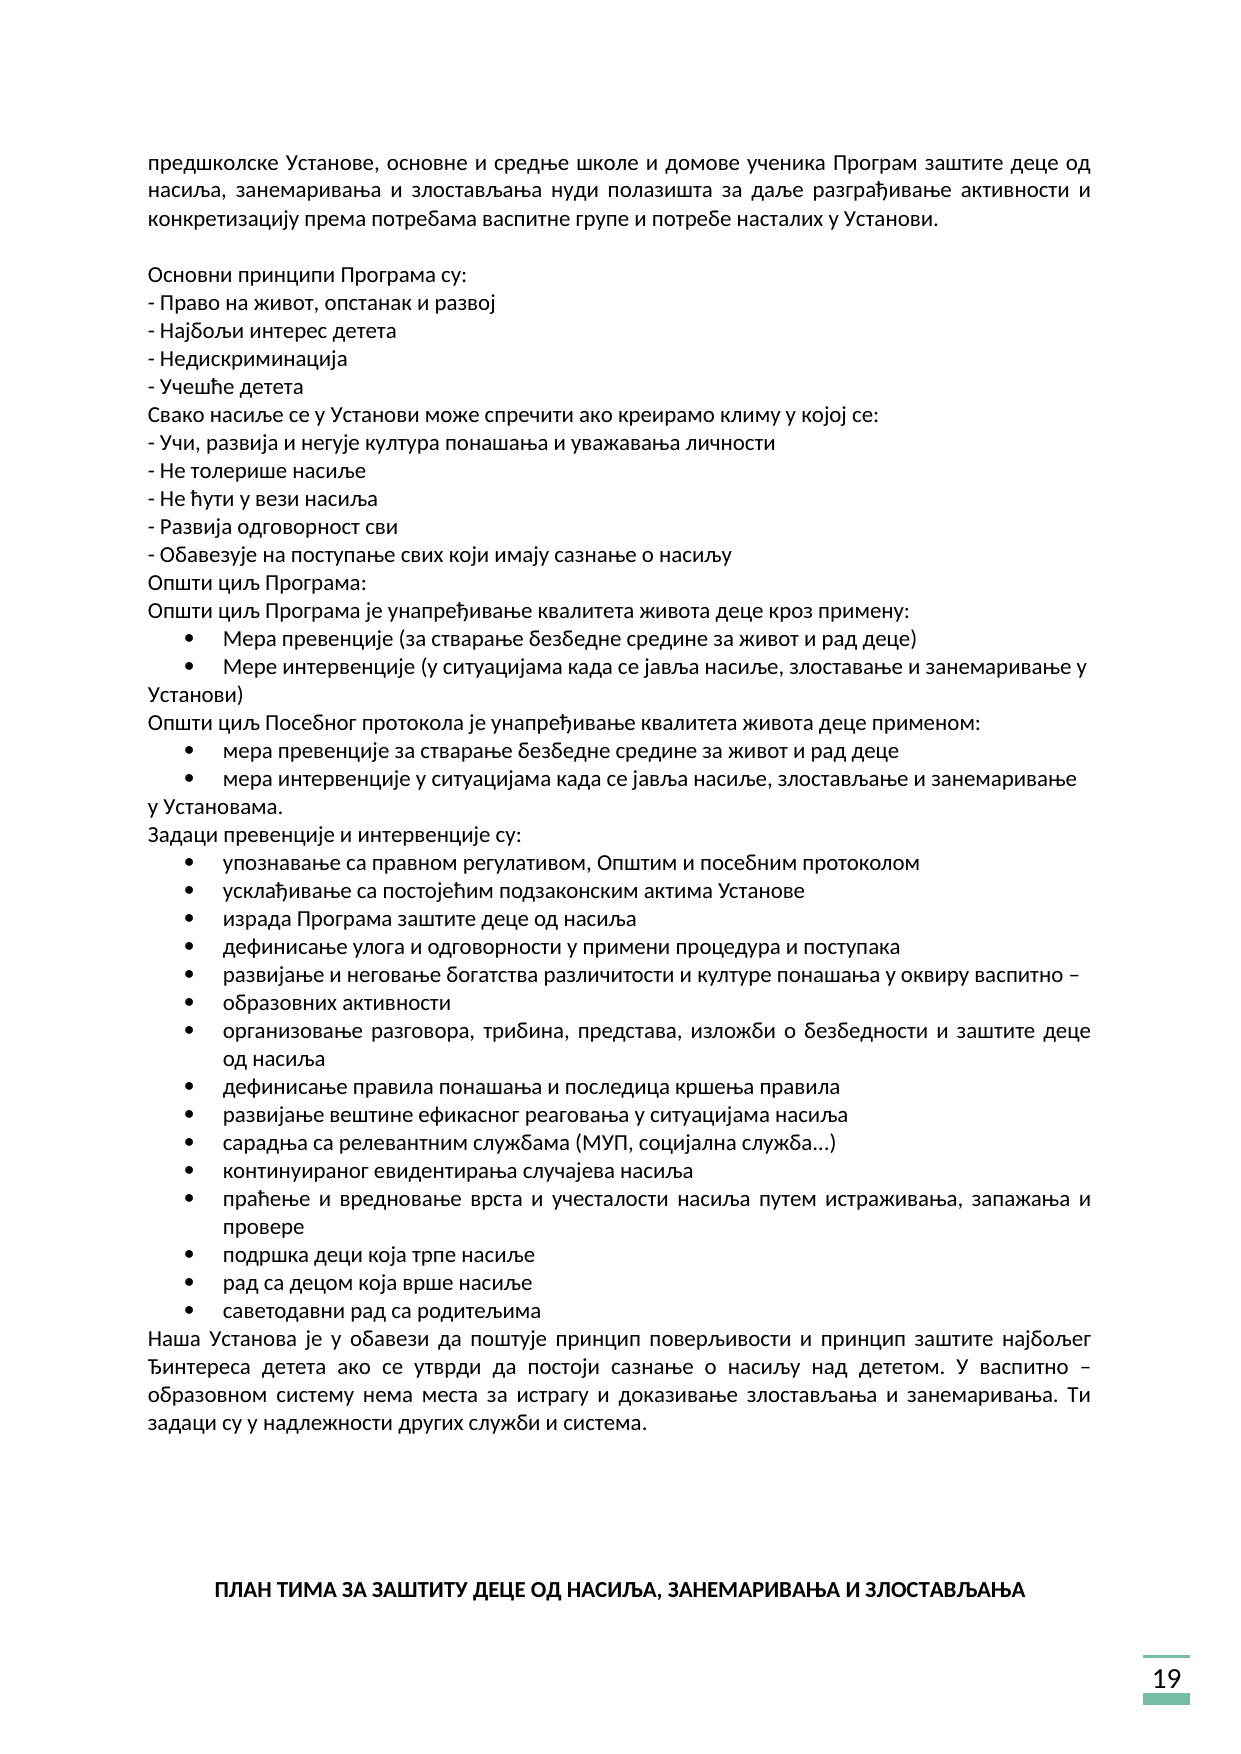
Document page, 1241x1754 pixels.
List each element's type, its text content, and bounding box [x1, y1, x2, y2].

list развијање вештине ефикасног реаговања у ситуацијама насиља [185, 1100, 1093, 1128]
list саветодавни рад са родитељима [185, 1296, 1093, 1324]
list дефинисање правила понашања и последица кршења правила [185, 1072, 1093, 1100]
text - Учи, развија и негује култура понашања и уважавања личности [148, 428, 1093, 456]
text - Најбољи интерес детета [148, 316, 1093, 344]
list праћење и вредновање врста и учесталости насиља путем истраживања, запажања и провере [185, 1184, 1093, 1240]
list организовање разговора, трибина, представа, изложби о безбедности и заштите деце од насиља [185, 1016, 1093, 1072]
list образовних активности [185, 988, 1093, 1016]
text - Право на живот, опстанак и развој [148, 288, 1093, 316]
text у Установама. [148, 792, 1093, 820]
text Општи циљ Програма је унапређивање квалитета живота деце кроз примену: [148, 596, 1093, 624]
list мера интервенције у ситуацијама када се јавља насиље, злостављање и занемаривање [185, 764, 1093, 792]
list усклађивање са постојећим подзаконским актима Установе [185, 876, 1093, 904]
text - Развија одговорност сви [148, 512, 1093, 540]
list Мере интервенције (у ситуацијама када се јавља насиље, злоставање и занемаривање у [185, 652, 1093, 680]
list сарадња са релевантним службама (МУП, социјална служба...) [185, 1128, 1093, 1156]
text - Учешће детета [148, 372, 1093, 400]
text Установи) [148, 680, 1093, 708]
text Наша Установа је у обавези да поштује принцип поверљивости и принцип заштите најбољег Ђинтереса детета ако се утврди да постоји сазнање о насиљу над дететом. У васпитно – образовном систему нема места за истрагу и доказивање злостављања и занемаривања. Ти задаци су у надлежности других служби и система. [148, 1324, 1093, 1437]
text Општи циљ Програма: [148, 568, 1093, 596]
text - Обавезује на поступање свих који имају сазнање о насиљу [148, 540, 1093, 568]
text предшколске Установе, основне и средње школе и домове ученика Програм заштите деце од насиља, занемаривања и злостављања нуди полазишта за даље разграђивање активности и конкретизацију према потребама васпитне групе и потребе насталих у Установи. [148, 148, 1093, 232]
list подршка деци која трпе насиље [185, 1240, 1093, 1268]
text - Не толерише насиље [148, 456, 1093, 484]
text Основни принципи Програма су: [148, 260, 1093, 288]
text - Недискриминација [148, 344, 1093, 372]
text Општи циљ Посебног протокола је унапређивање квалитета живота деце применом: [148, 708, 1093, 736]
text - Не ћути у вези насиља [148, 484, 1093, 512]
list мера превенције за стварање безбедне средине за живот и рад деце [185, 736, 1093, 764]
text Задаци превенције и интервенције су: [148, 820, 1093, 848]
list континуираног евидентирања случајева насиља [185, 1156, 1093, 1184]
text Свако насиље се у Установи може спречити ако креирамо климу у којој се: [148, 400, 1093, 428]
list развијање и неговање богатства различитости и културе понашања у оквиру васпитно – [185, 960, 1093, 988]
list Мера превенције (за стварање безбедне средине за живот и рад деце) [185, 624, 1093, 652]
list дефинисање улога и одговорности у примени процедура и поступака [185, 932, 1093, 960]
list израда Програма заштите деце од насиља [185, 904, 1093, 932]
list рад са децом која врше насиље [185, 1268, 1093, 1296]
list упознавање са правном регулативом, Општим и посебним протоколом [185, 848, 1093, 876]
text ПЛАН ТИМА ЗА ЗАШТИТУ ДЕЦЕ ОД НАСИЉА, ЗАНЕМАРИВАЊА И ЗЛОСТАВЉАЊА [148, 1576, 1093, 1604]
